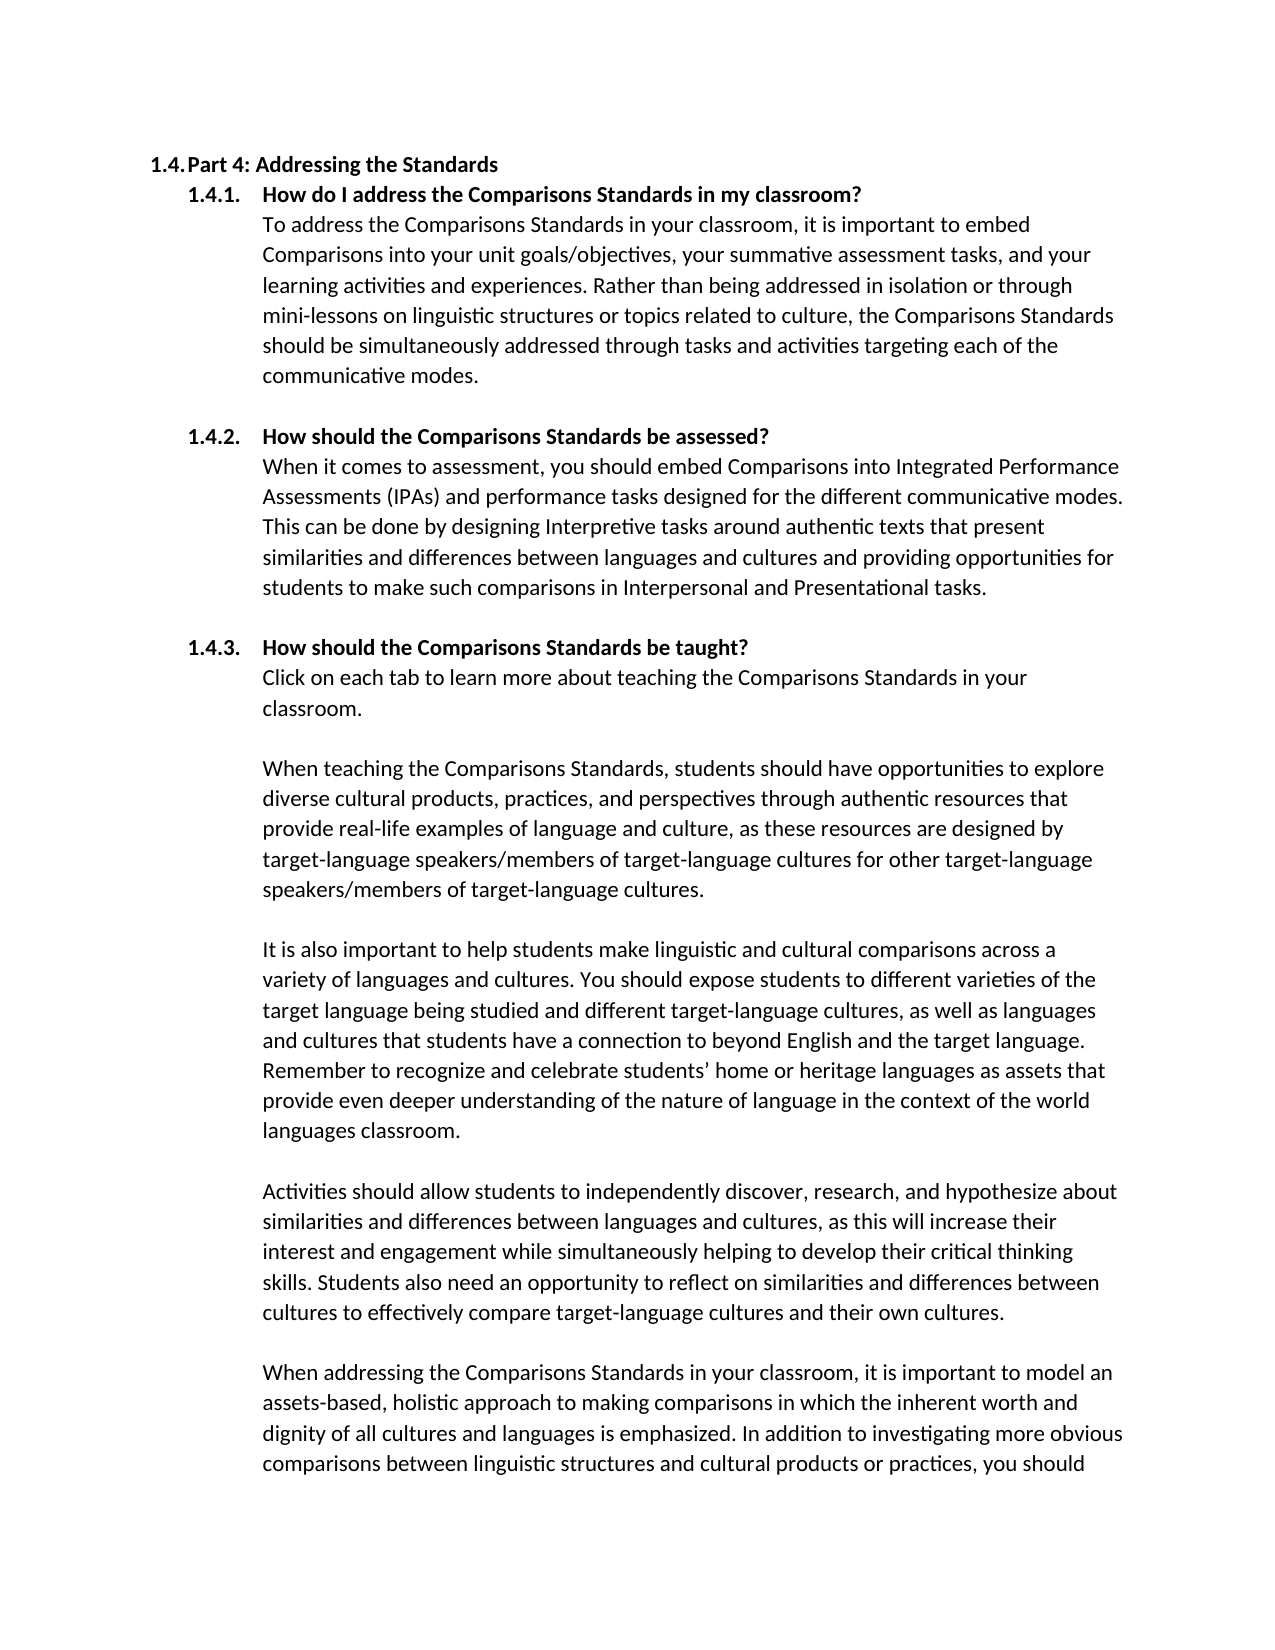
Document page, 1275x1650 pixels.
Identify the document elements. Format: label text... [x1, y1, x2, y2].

list When it comes to assessment, you should embed Comparisons into Integrated Performance Assessments (IPAs) and performance tasks designed for the different communicative modes. This can be done by designing Interpretive tasks around authentic texts that present similarities and differences between languages and cultures and providing opportunities for students to make such comparisons in Interpersonal and Presentational tasks. [262, 452, 1125, 601]
list It is also important to help students make linguistic and cultural comparisons across a variety of languages and cultures. You should expose students to different varieties of the target language being studied and different target-language cultures, as well as languages and cultures that students have a connection to beyond English and the target language. Remember to recognize and celebrate students’ home or heritage languages as assets that provide even deeper understanding of the nature of language in the context of the world languages classroom. [262, 935, 1125, 1145]
list When teaching the Comparisons Standards, students should have opportunities to explore diverse cultural products, practices, and perspectives through authentic resources that provide real-life examples of language and culture, as these resources are designed by target-language speakers/members of target-language cultures for other target-language speakers/members of target-language cultures. [262, 754, 1125, 903]
list How should the Comparisons Standards be assessed? [187, 422, 1125, 450]
list Activities should allow students to independently discover, research, and hypothesize about similarities and differences between languages and cultures, as this will increase their interest and engagement while simultaneously helping to develop their critical thinking skills. Students also need an opportunity to reflect on similarities and differences between cultures to effectively compare target-language cultures and their own cultures. [262, 1177, 1125, 1326]
list How should the Comparisons Standards be taught? [187, 633, 1125, 661]
text To address the Comparisons Standards in your classroom, it is important to embed Comparisons into your unit goals/objectives, your summative assessment tasks, and your learning activities and experiences. Rather than being addressed in isolation or through mini-lessons on linguistic structures or topics related to culture, the Comparisons Standards should be simultaneously addressed through tasks and activities targeting each of the communicative modes. [262, 210, 1125, 389]
text Click on each tab to learn more about teaching the Comparisons Standards in your classroom. [262, 663, 1125, 722]
list How do I address the Comparisons Standards in my classroom? [187, 180, 1125, 208]
list Part 4: Addressing the Standards [150, 150, 1125, 178]
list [262, 1358, 1125, 1477]
